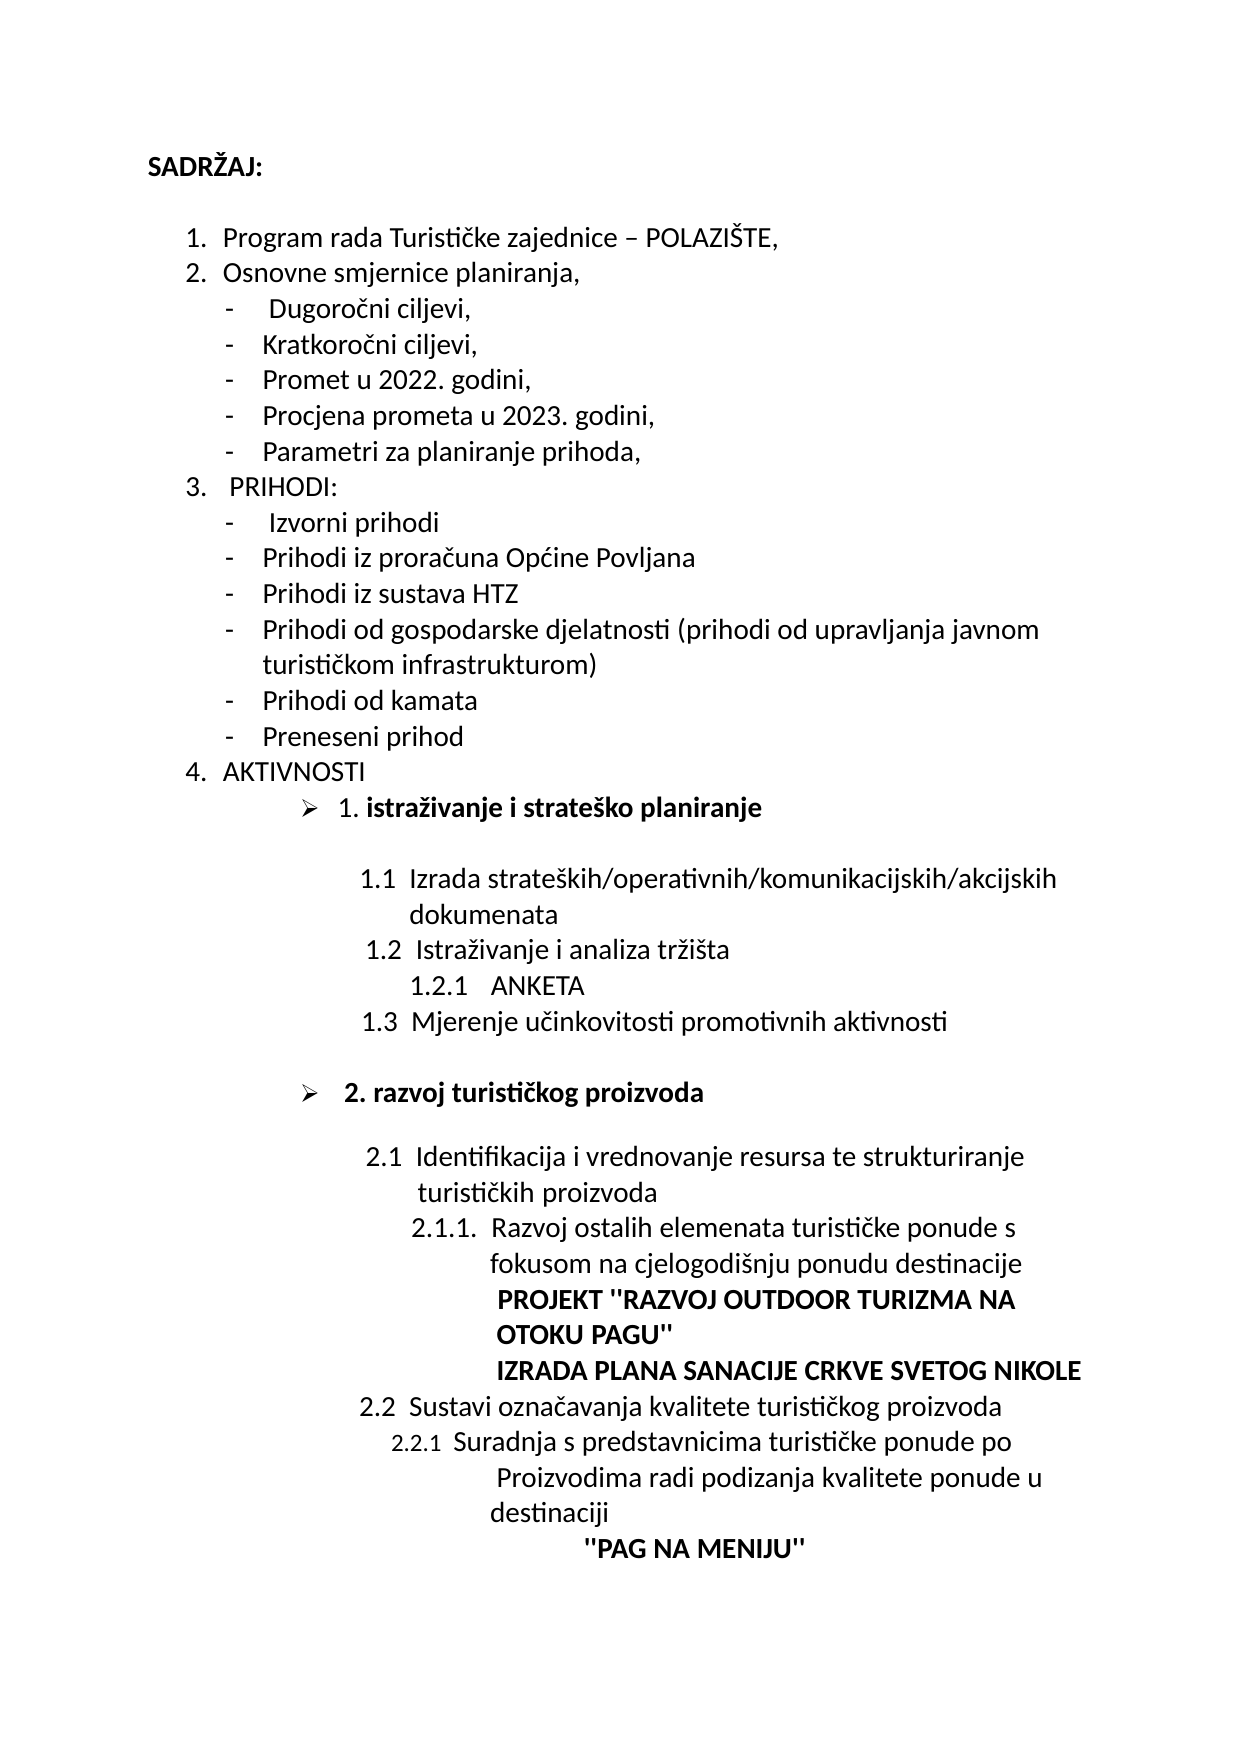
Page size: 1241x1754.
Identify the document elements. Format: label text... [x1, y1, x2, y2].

list Kratkoročni ciljevi, [225, 326, 1092, 361]
list Dugoročni ciljevi, [225, 290, 1092, 326]
text 2.1.1. Razvoj ostalih elemenata turističke ponude s [148, 1209, 1092, 1245]
text 2.1 Identifikacija i vrednovanje resursa te strukturiranje [148, 1138, 1092, 1174]
list ANKETA [409, 967, 1092, 1003]
list Parametri za planiranje prihoda, [225, 433, 1092, 468]
list Procjena prometa u 2023. godini, [225, 397, 1092, 433]
list AKTIVNOSTI [185, 753, 1092, 789]
text SADRŽAJ: [148, 148, 1092, 183]
text destinaciji [148, 1494, 1092, 1530]
text PROJEKT ''RAZVOJ OUTDOOR TURIZMA NA [148, 1281, 1092, 1316]
text OTOKU PAGU'' [148, 1316, 1092, 1352]
list Promet u 2022. godini, [225, 361, 1092, 397]
list Prihodi iz sustava HTZ [225, 575, 1092, 611]
text fokusom na cjelogodišnju ponudu destinacije [148, 1245, 1092, 1281]
text ''PAG NA MENIJU'' [148, 1530, 1092, 1566]
list Preneseni prihod [225, 718, 1092, 753]
list PRIHODI: [185, 468, 1092, 504]
list Prihodi od gospodarske djelatnosti (prihodi od upravljanja javnom turističkom infrastrukturom) [225, 611, 1092, 682]
list Prihodi iz proračuna Općine Povljana [225, 539, 1092, 575]
text Proizvodima radi podizanja kvalitete ponude u [148, 1459, 1092, 1494]
list Izrada strateških/operativnih/komunikacijskih/akcijskih [359, 860, 1092, 896]
text turističkih proizvoda [148, 1174, 1092, 1209]
list 1. istraživanje i strateško planiranje [300, 789, 1092, 824]
list Prihodi od kamata [225, 682, 1092, 718]
text 2.2.1 Suradnja s predstavnicima turističke ponude po [148, 1423, 1092, 1459]
list Program rada Turističke zajednice – POLAZIŠTE, [185, 219, 1092, 254]
text IZRADA PLANA SANACIJE CRKVE SVETOG NIKOLE [148, 1352, 1092, 1388]
text 2.2 Sustavi označavanja kvalitete turističkog proizvoda [148, 1388, 1092, 1423]
text dokumenata [409, 896, 1092, 931]
text 1.3 Mjerenje učinkovitosti promotivnih aktivnosti [223, 1003, 1092, 1038]
text 1.2 Istraživanje i analiza tržišta [148, 931, 1092, 967]
list Osnovne smjernice planiranja, [185, 254, 1092, 290]
list 2. razvoj turističkog proizvoda [300, 1074, 1092, 1109]
list Izvorni prihodi [225, 504, 1092, 539]
